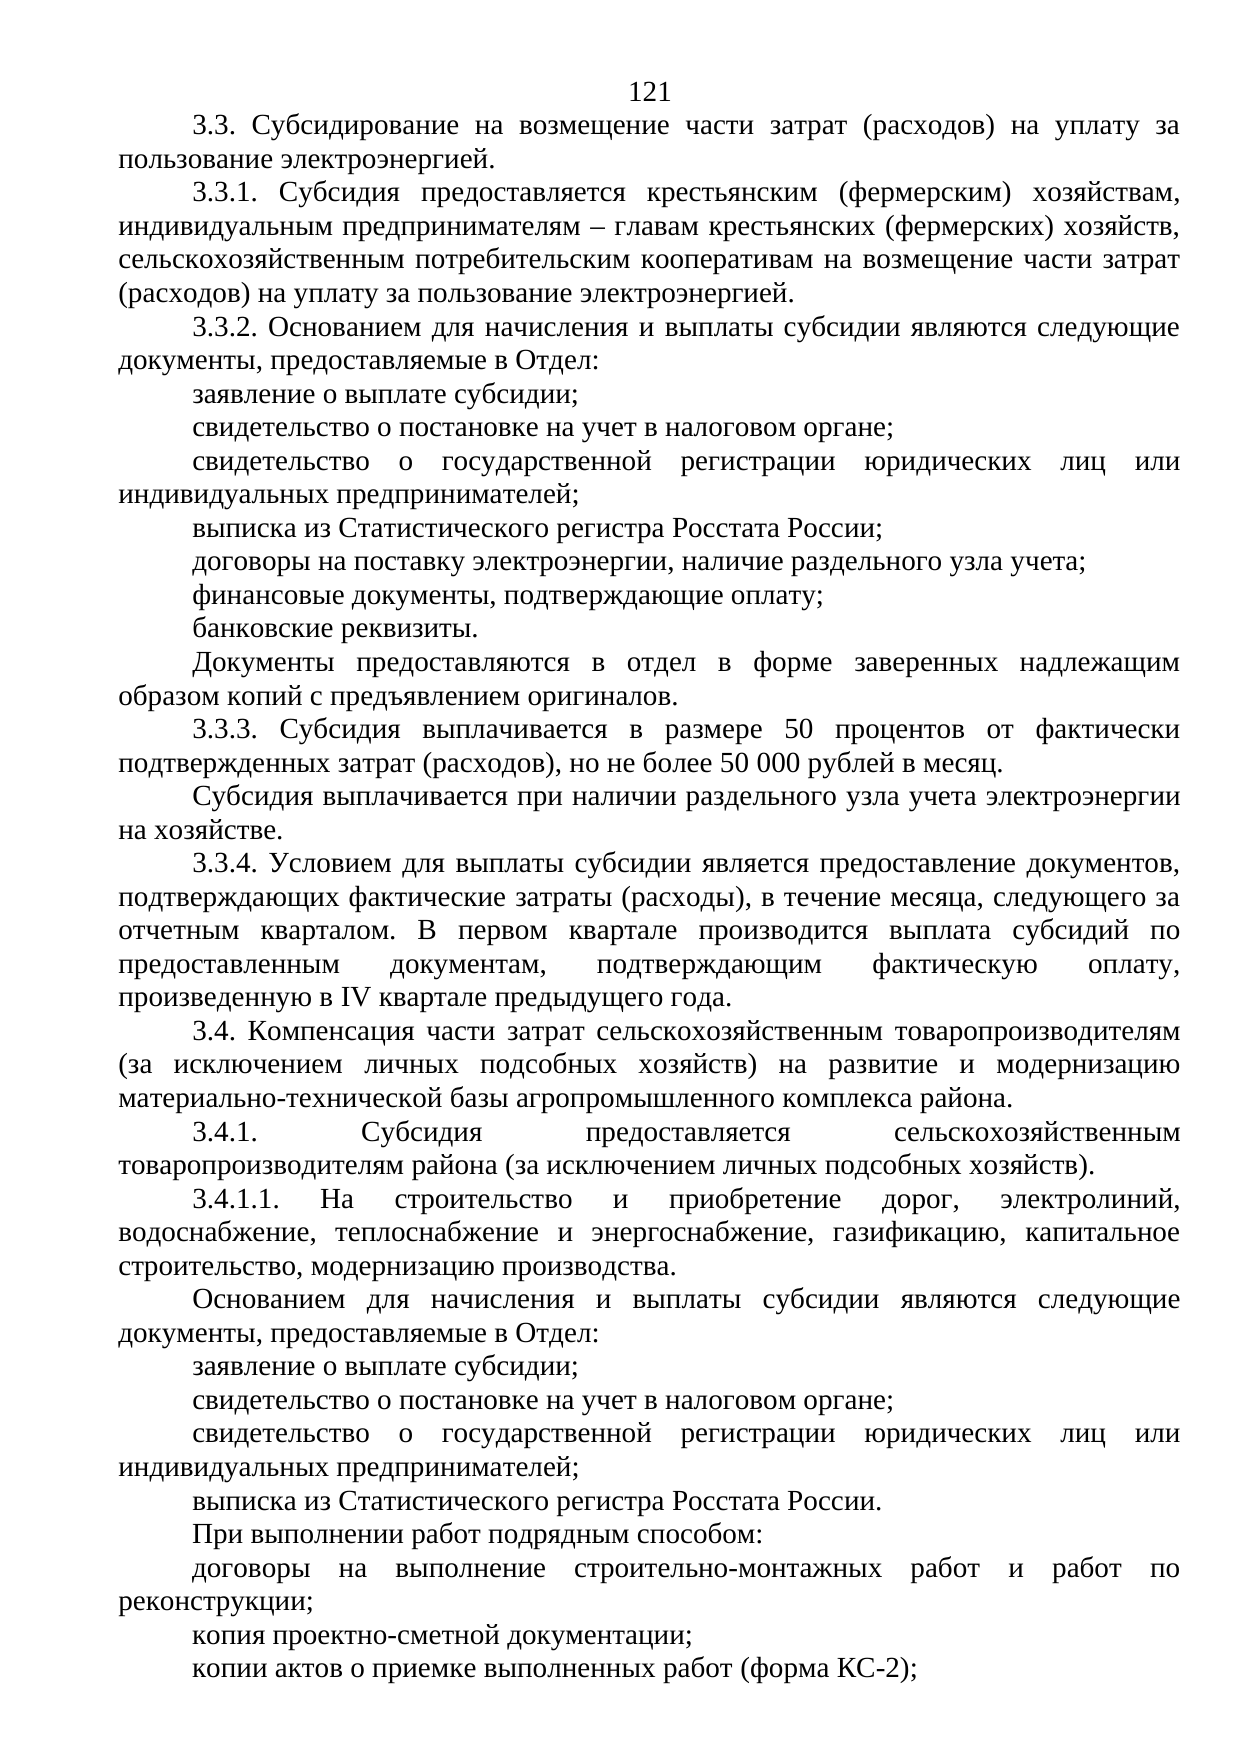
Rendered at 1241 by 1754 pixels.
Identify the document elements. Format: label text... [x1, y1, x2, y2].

text свидетельство о постановке на учет в налоговом органе; [118, 1382, 1181, 1416]
text 3.4. Компенсация части затрат сельскохозяйственным товаропроизводителям (за исключением личных подсобных хозяйств) на развитие и модернизацию материально-технической базы агропромышленного комплекса района. [118, 1013, 1181, 1114]
text копия проектно-сметной документации; [118, 1617, 1181, 1650]
text банковские реквизиты. [118, 611, 1181, 644]
text договоры на выполнение строительно-монтажных работ и работ по реконструкции; [118, 1550, 1181, 1617]
text 3.3.4. Условием для выплаты субсидии является предоставление документов, подтверждающих фактические затраты (расходы), в течение месяца, следующего за отчетным кварталом. В первом квартале производится выплата субсидий по предоставленным документам, подтверждающим фактическую оплату, произведенную в IV квартале предыдущего года. [118, 845, 1181, 1013]
text договоры на поставку электроэнергии, наличие раздельного узла учета; [118, 543, 1181, 577]
text При выполнении работ подрядным способом: [118, 1516, 1181, 1550]
text 3.4.1. Субсидия предоставляется сельскохозяйственным товаропроизводителям района (за исключением личных подсобных хозяйств). [118, 1114, 1181, 1181]
text 3.3.1. Субсидия предоставляется крестьянским (фермерским) хозяйствам, индивидуальным предпринимателям – главам крестьянских (фермерских) хозяйств, сельскохозяйственным потребительским кооперативам на возмещение части затрат (расходов) на уплату за пользование электроэнергией. [118, 174, 1181, 309]
text 3.4.1.1. На строительство и приобретение дорог, электролиний, водоснабжение, теплоснабжение и энергоснабжение, газификацию, капитальное строительство, модернизацию производства. [118, 1181, 1181, 1281]
text Документы предоставляются в отдел в форме заверенных надлежащим образом копий с предъявлением оригиналов. [118, 644, 1181, 711]
text заявление о выплате субсидии; [118, 1348, 1181, 1382]
text 3.3.2. Основанием для начисления и выплаты субсидии являются следующие документы, предоставляемые в Отдел: [118, 309, 1181, 376]
text Основанием для начисления и выплаты субсидии являются следующие документы, предоставляемые в Отдел: [118, 1281, 1181, 1348]
text свидетельство о постановке на учет в налоговом органе; [118, 409, 1181, 443]
text финансовые документы, подтверждающие оплату; [118, 577, 1181, 611]
text выписка из Статистического регистра Росстата России. [118, 1483, 1181, 1516]
text свидетельство о государственной регистрации юридических лиц или индивидуальных предпринимателей; [118, 443, 1181, 510]
text Субсидия выплачивается при наличии раздельного узла учета электроэнергии на хозяйстве. [118, 778, 1181, 845]
text копии актов о приемке выполненных работ (форма КС-2); [118, 1650, 1181, 1684]
text выписка из Статистического регистра Росстата России; [118, 510, 1181, 543]
text заявление о выплате субсидии; [118, 376, 1181, 409]
text 3.3. Субсидирование на возмещение части затрат (расходов) на уплату за пользование электроэнергией. [118, 107, 1181, 174]
text свидетельство о государственной регистрации юридических лиц или индивидуальных предпринимателей; [118, 1416, 1181, 1483]
text 3.3.3. Субсидия выплачивается в размере 50 процентов от фактически подтвержденных затрат (расходов), но не более 50 000 рублей в месяц. [118, 711, 1181, 778]
